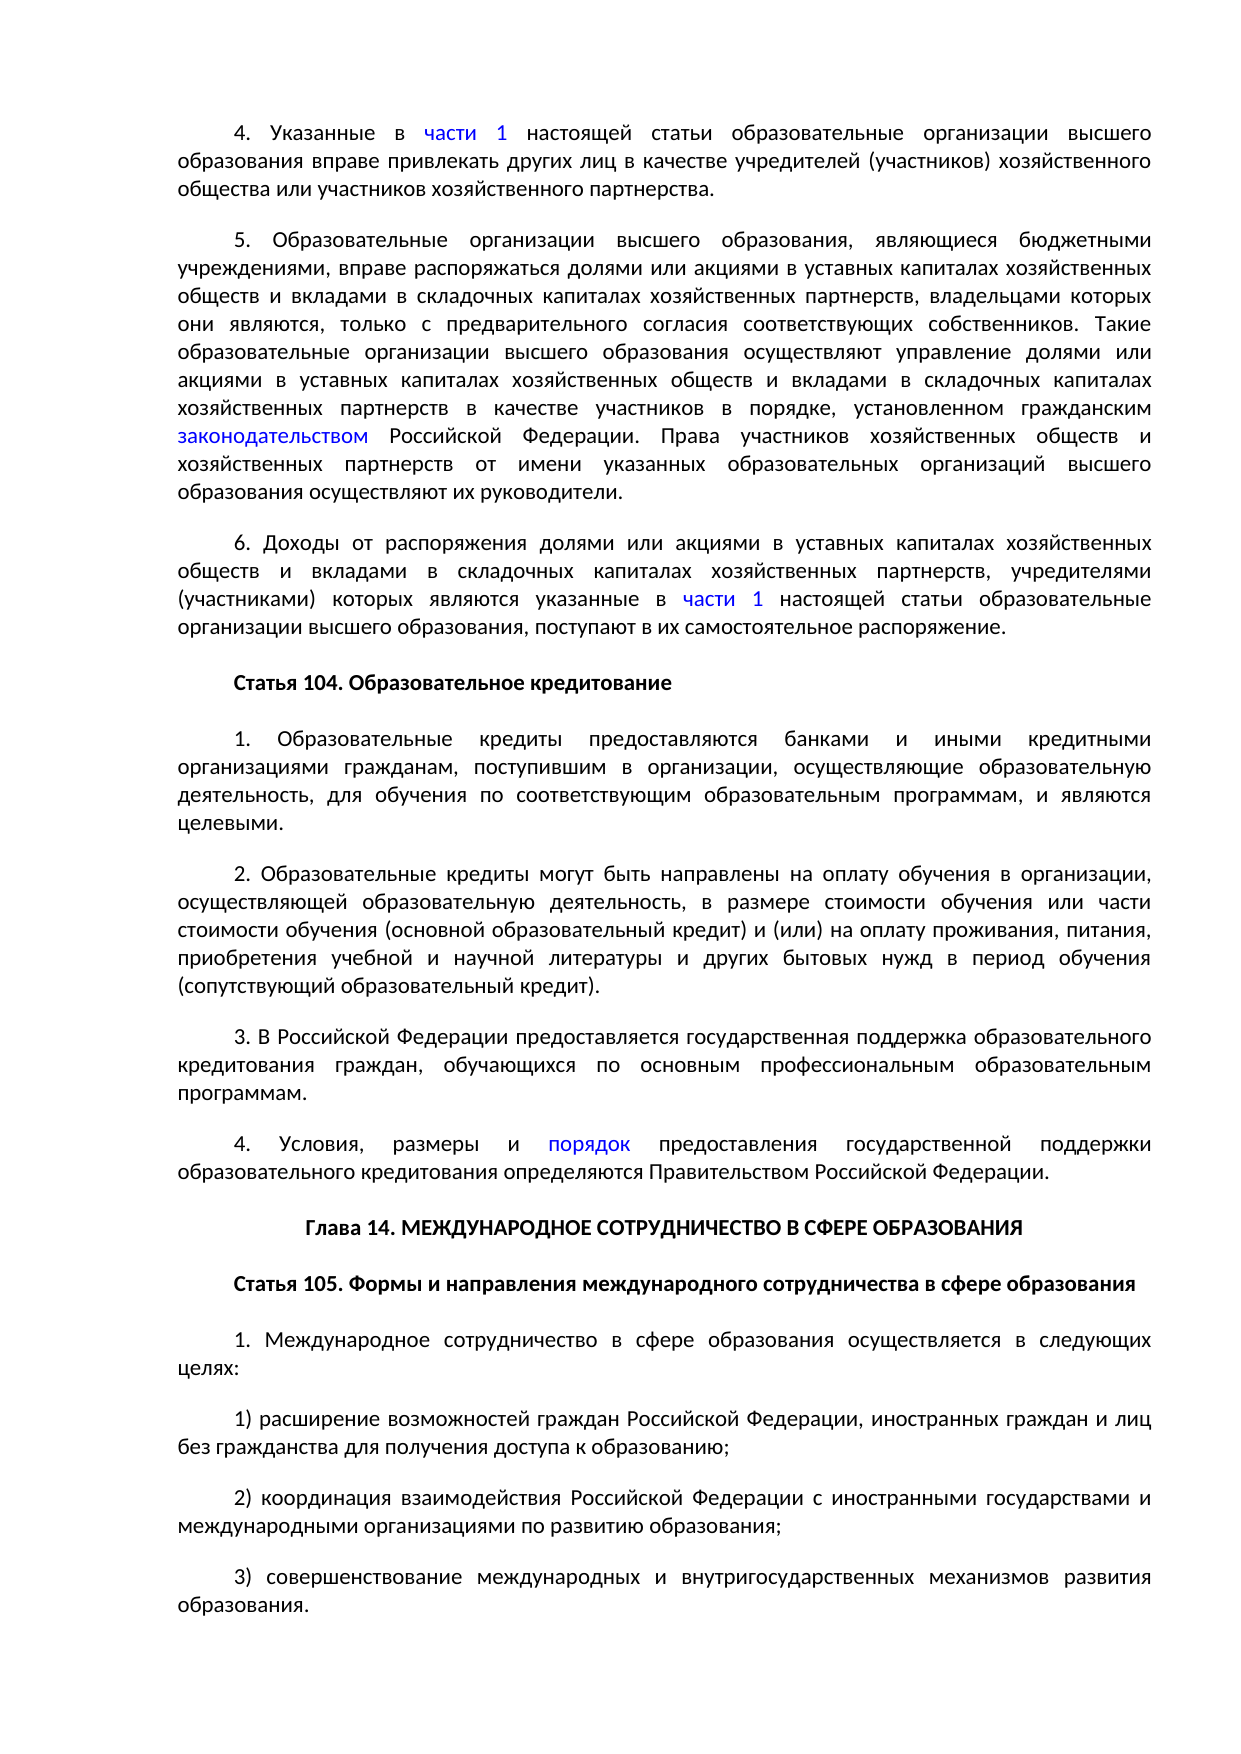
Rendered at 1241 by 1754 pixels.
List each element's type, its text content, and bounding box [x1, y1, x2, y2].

title Статья 105. Формы и направления международного сотрудничества в сфере образования [177, 1269, 1152, 1297]
title Статья 104. Образовательное кредитование [177, 668, 1152, 696]
text 4. Условия, размеры и порядок предоставления государственной поддержки образовательного кредитования определяются Правительством Российской Федерации. [177, 1129, 1152, 1185]
text 2. Образовательные кредиты могут быть направлены на оплату обучения в организации, осуществляющей образовательную деятельность, в размере стоимости обучения или части стоимости обучения (основной образовательный кредит) и (или) на оплату проживания, питания, приобретения учебной и научной литературы и других бытовых нужд в период обучения (сопутствующий образовательный кредит). [177, 859, 1152, 999]
text 3) совершенствование международных и внутригосударственных механизмов развития образования. [177, 1562, 1152, 1618]
text 1. Международное сотрудничество в сфере образования осуществляется в следующих целях: [177, 1326, 1152, 1382]
text 1) расширение возможностей граждан Российской Федерации, иностранных граждан и лиц без гражданства для получения доступа к образованию; [177, 1404, 1152, 1461]
text 5. Образовательные организации высшего образования, являющиеся бюджетными учреждениями, вправе распоряжаться долями или акциями в уставных капиталах хозяйственных обществ и вкладами в складочных капиталах хозяйственных партнерств, владельцами которых они являются, только с предварительного согласия соответствующих собственников. Такие образовательные организации высшего образования осуществляют управление долями или акциями в уставных капиталах хозяйственных обществ и вкладами в складочных капиталах хозяйственных партнерств в качестве участников в порядке, установленном гражданским законодательством Российской Федерации. Права участников хозяйственных обществ и хозяйственных партнерств от имени указанных образовательных организаций высшего образования осуществляют их руководители. [177, 225, 1152, 505]
text 6. Доходы от распоряжения долями или акциями в уставных капиталах хозяйственных обществ и вкладами в складочных капиталах хозяйственных партнерств, учредителями (участниками) которых являются указанные в части 1 настоящей статьи образовательные организации высшего образования, поступают в их самостоятельное распоряжение. [177, 528, 1152, 640]
title Глава 14. МЕЖДУНАРОДНОЕ СОТРУДНИЧЕСТВО В СФЕРЕ ОБРАЗОВАНИЯ [177, 1213, 1152, 1241]
text 4. Указанные в части 1 настоящей статьи образовательные организации высшего образования вправе привлекать других лиц в качестве учредителей (участников) хозяйственного общества или участников хозяйственного партнерства. [177, 118, 1152, 202]
text 1. Образовательные кредиты предоставляются банками и иными кредитными организациями гражданам, поступившим в организации, осуществляющие образовательную деятельность, для обучения по соответствующим образовательным программам, и являются целевыми. [177, 724, 1152, 836]
text 2) координация взаимодействия Российской Федерации с иностранными государствами и международными организациями по развитию образования; [177, 1483, 1152, 1539]
text 3. В Российской Федерации предоставляется государственная поддержка образовательного кредитования граждан, обучающихся по основным профессиональным образовательным программам. [177, 1022, 1152, 1106]
